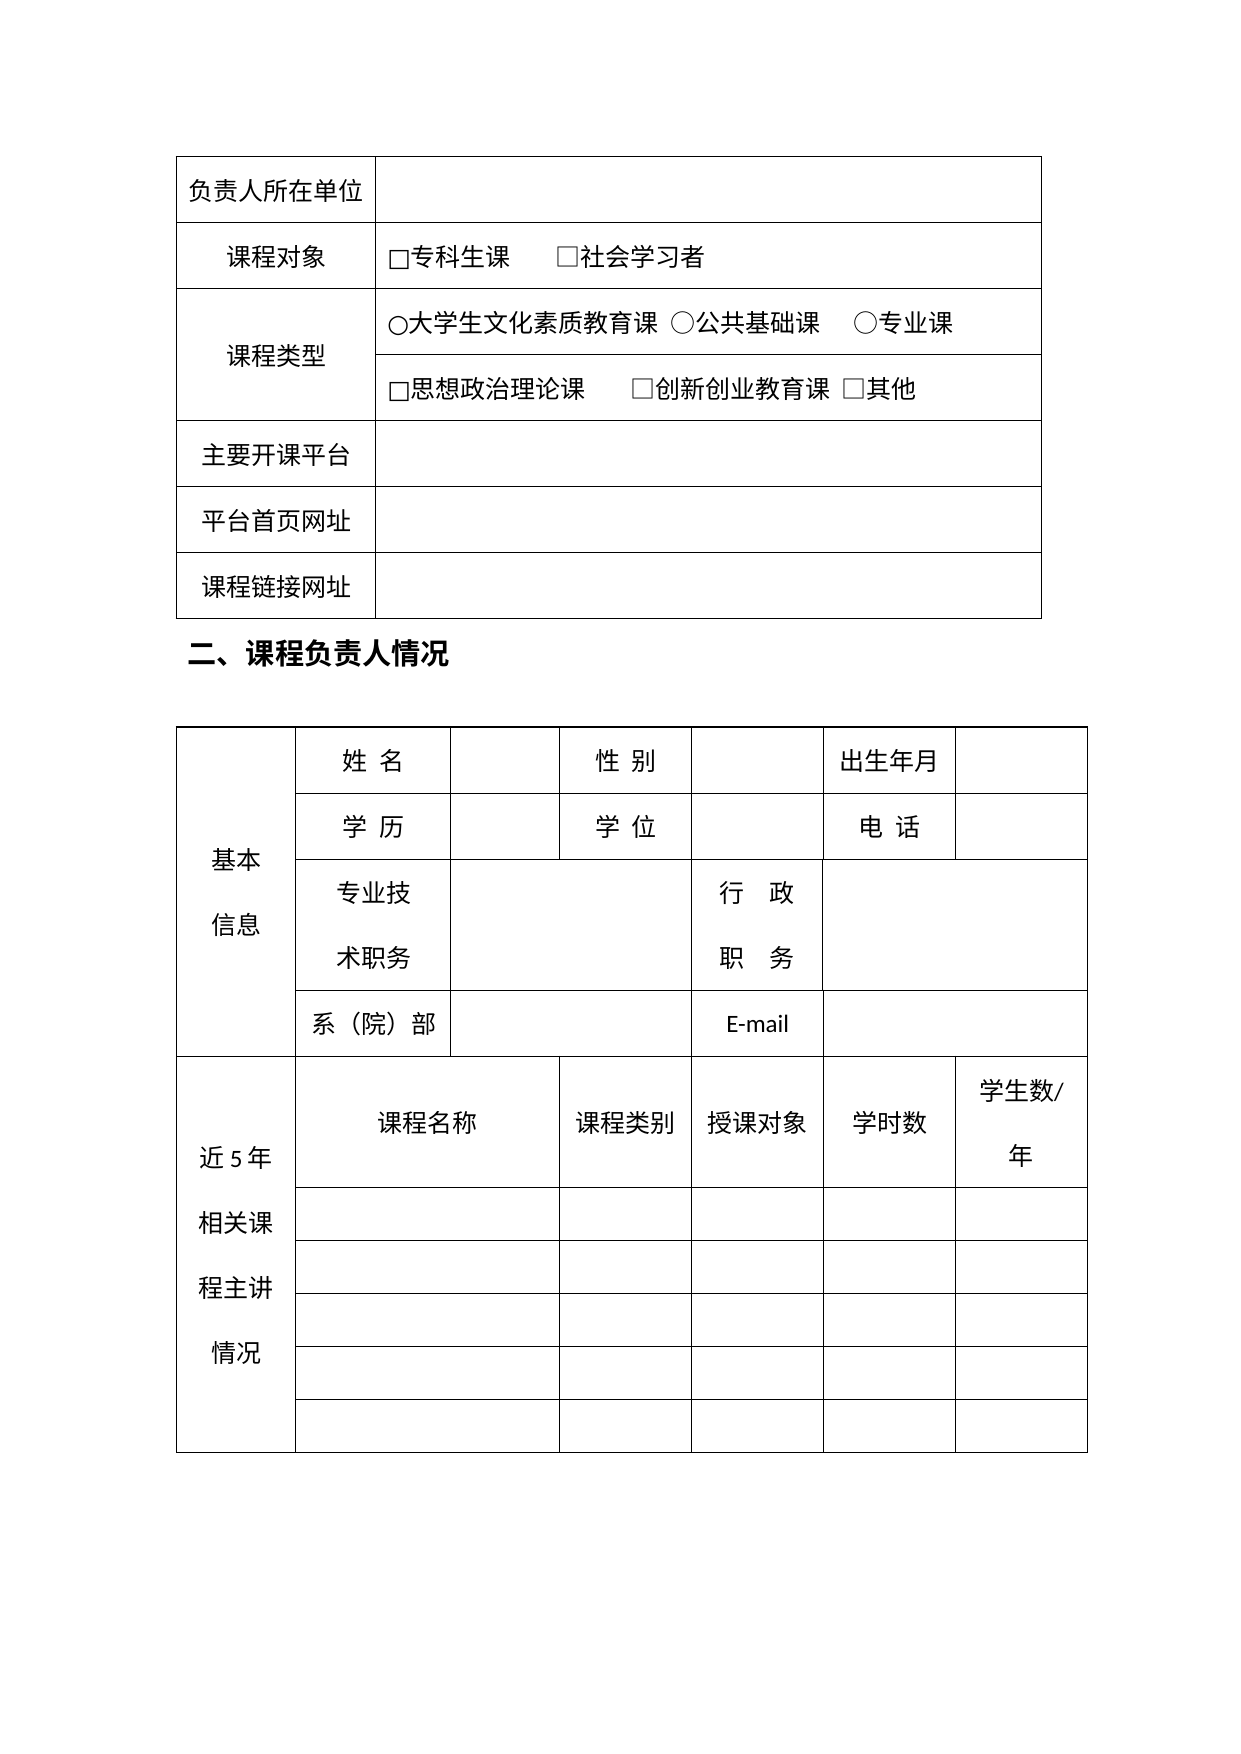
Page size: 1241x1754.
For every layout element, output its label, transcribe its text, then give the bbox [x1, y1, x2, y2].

table_cell 平台首页网址 [177, 487, 375, 552]
table_cell [692, 1347, 823, 1399]
table_cell E-mail [692, 991, 823, 1056]
table_cell 行 政 职 务 [692, 860, 822, 989]
table_cell [296, 1347, 559, 1399]
table_cell □思想政治理论课 □创新创业教育课 □其他 [376, 355, 1041, 420]
table_header [956, 728, 1087, 792]
table_cell [296, 1241, 559, 1293]
table_cell 专业技 术职务 [296, 860, 450, 989]
table_cell 课程对象 [177, 223, 375, 288]
table_cell [376, 421, 1041, 486]
table_cell [560, 1188, 691, 1240]
table_cell [824, 1294, 955, 1346]
table_cell [824, 1347, 955, 1399]
table_cell [376, 487, 1041, 552]
table_header [451, 728, 559, 792]
table_cell [824, 1188, 955, 1240]
table_cell 系（院）部 [296, 991, 450, 1056]
table_cell [451, 794, 559, 858]
table_header 基本 信息 [177, 728, 295, 1056]
table_cell 电 话 [824, 794, 955, 858]
table_cell [824, 1241, 955, 1293]
table_cell [376, 553, 1041, 618]
table_cell 近5年 相关课 程主讲 情况 [177, 1057, 295, 1452]
table_cell 学 位 [560, 794, 691, 858]
table_cell 授课对象 [692, 1057, 823, 1187]
table_cell 课程类别 [560, 1057, 691, 1187]
text 二、课程负责人情况 [187, 619, 1125, 684]
table_cell □专科生课 □社会学习者 [376, 223, 1041, 288]
table_cell [560, 1294, 691, 1346]
table_cell [560, 1400, 691, 1452]
table_cell [692, 794, 823, 858]
table_cell [692, 1188, 823, 1240]
table_cell [296, 1188, 559, 1240]
table_header 姓 名 [296, 728, 450, 792]
table_cell ○大学生文化素质教育课 ○公共基础课 ○专业课 [376, 289, 1041, 354]
table_cell [692, 1294, 823, 1346]
table_cell [956, 1188, 1087, 1240]
table_cell [956, 1347, 1087, 1399]
table_cell [451, 991, 691, 1056]
table_cell 负责人所在单位 [177, 157, 375, 222]
table_cell [296, 1400, 559, 1452]
table_cell [692, 1400, 823, 1452]
table_cell 课程名称 [296, 1057, 559, 1187]
table_cell 主要开课平台 [177, 421, 375, 486]
table_cell 学时数 [824, 1057, 955, 1187]
table_cell [560, 1241, 691, 1293]
table_cell [824, 1400, 955, 1452]
table_cell [560, 1347, 691, 1399]
table_cell 学生数/年 [956, 1057, 1087, 1187]
table_cell [956, 1241, 1087, 1293]
table_cell 课程链接网址 [177, 553, 375, 618]
table_cell 学 历 [296, 794, 450, 858]
table_cell 课程类型 [177, 289, 375, 420]
table_cell [296, 1294, 559, 1346]
table_cell [451, 860, 691, 989]
table_cell [956, 1294, 1087, 1346]
table_cell [956, 794, 1087, 858]
table_cell [823, 860, 1087, 989]
table_cell [376, 157, 1041, 222]
table_cell [956, 1400, 1087, 1452]
table_header 性 别 [560, 728, 691, 792]
table_header [692, 728, 823, 792]
table_header 出生年月 [824, 728, 955, 792]
table_cell [692, 1241, 823, 1293]
table_cell [824, 991, 1087, 1056]
